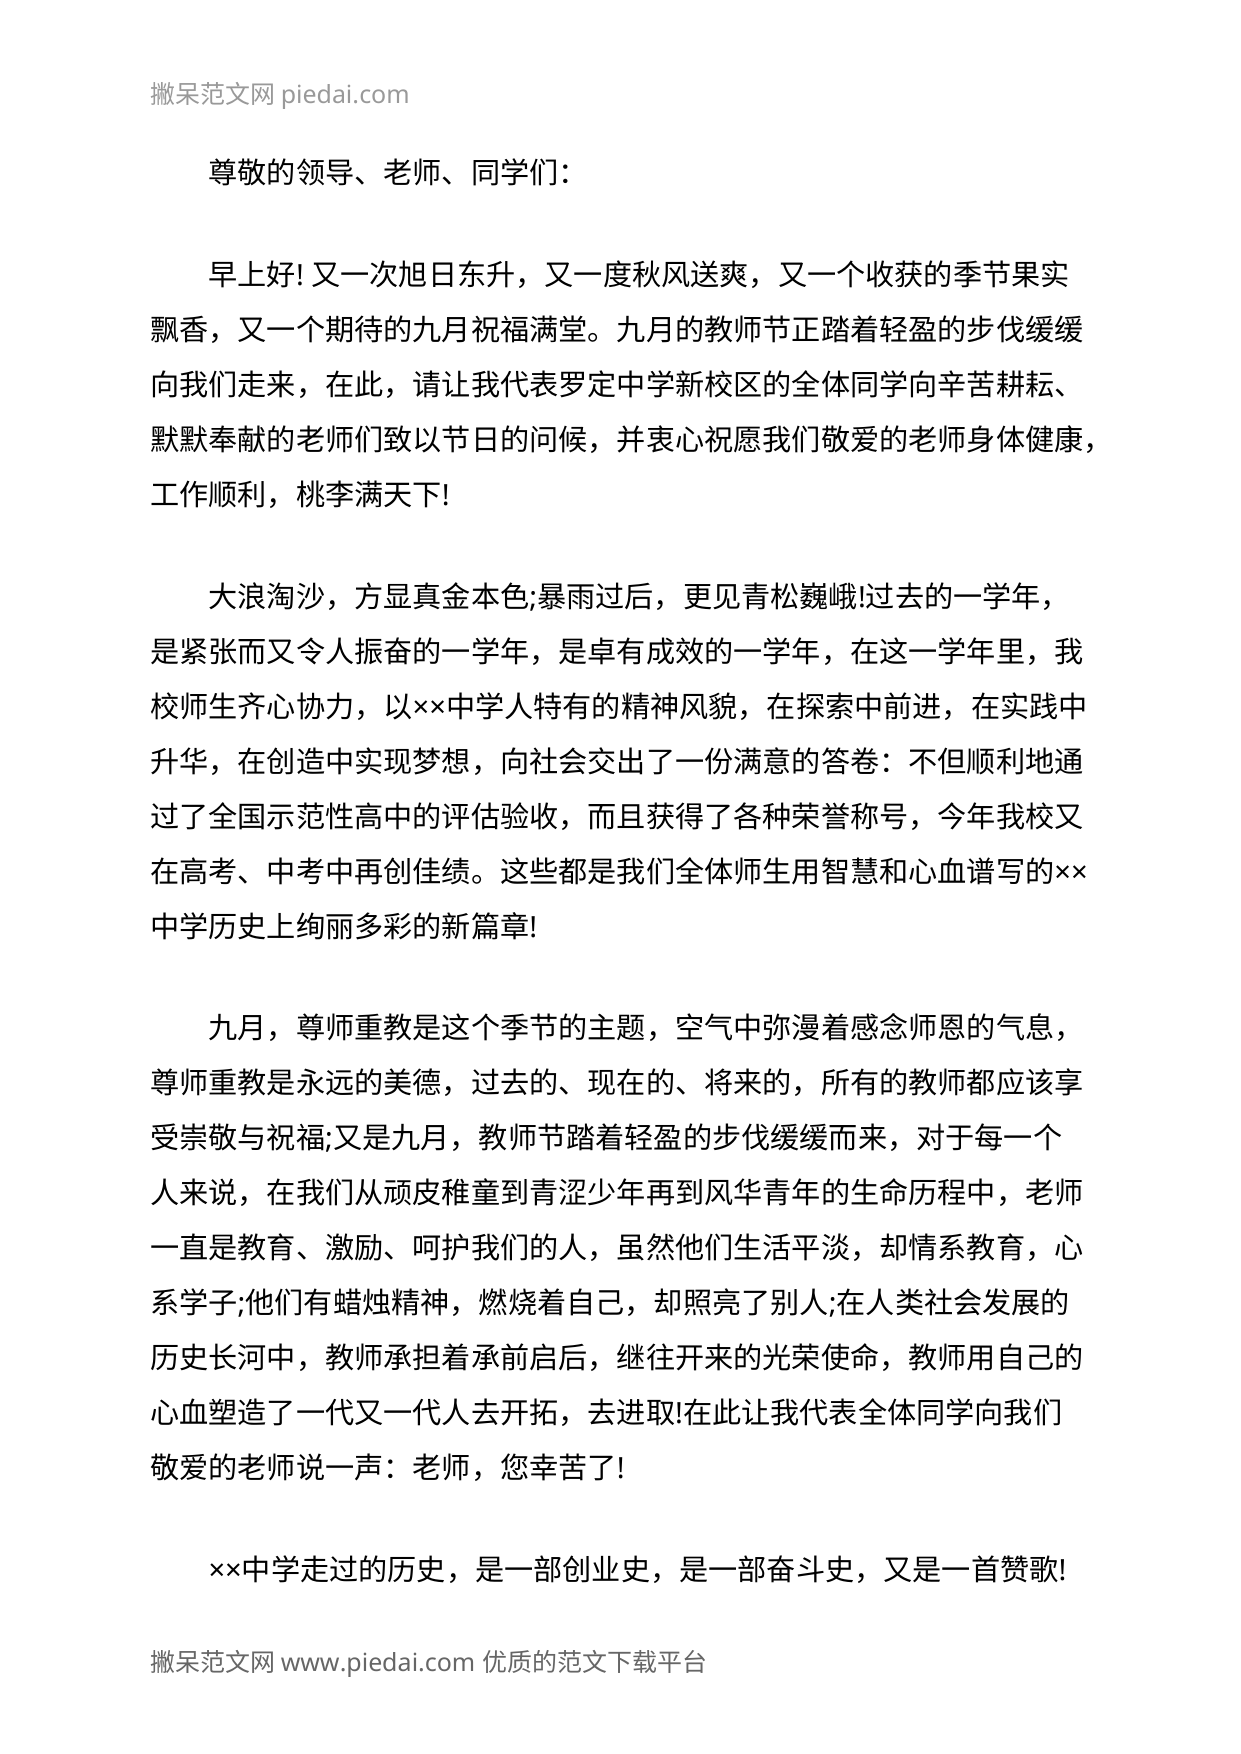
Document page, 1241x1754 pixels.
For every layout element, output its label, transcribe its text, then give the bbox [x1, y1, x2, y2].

text 早上好! 又一次旭日东升，又一度秋风送爽，又一个收获的季节果实飘香，又一个期待的九月祝福满堂。九月的教师节正踏着轻盈的步伐缓缓向我们走来，在此，请让我代表罗定中学新校区的全体同学向辛苦耕耘、默默奉献的老师们致以节日的问候，并衷心祝愿我们敬爱的老师身体健康，工作顺利，桃李满天下! [150, 252, 1090, 514]
text 大浪淘沙，方显真金本色;暴雨过后，更见青松巍峨!过去的一学年，是紧张而又令人振奋的一学年，是卓有成效的一学年，在这一学年里，我校师生齐心协力，以××中学人特有的精神风貌，在探索中前进，在实践中升华，在创造中实现梦想，向社会交出了一份满意的答卷：不但顺利地通过了全国示范性高中的评估验收，而且获得了各种荣誉称号，今年我校又在高考、中考中再创佳绩。这些都是我们全体师生用智慧和心血谱写的××中学历史上绚丽多彩的新篇章! [150, 573, 1090, 946]
text 九月，尊师重教是这个季节的主题，空气中弥漫着感念师恩的气息，尊师重教是永远的美德，过去的、现在的、将来的，所有的教师都应该享受崇敬与祝福;又是九月，教师节踏着轻盈的步伐缓缓而来，对于每一个人来说，在我们从顽皮稚童到青涩少年再到风华青年的生命历程中，老师一直是教育、激励、呵护我们的人，虽然他们生活平淡，却情系教育，心系学子;他们有蜡烛精神，燃烧着自己，却照亮了别人;在人类社会发展的历史长河中，教师承担着承前启后，继往开来的光荣使命，教师用自己的心血塑造了一代又一代人去开拓，去进取!在此让我代表全体同学向我们敬爱的老师说一声：老师，您幸苦了! [150, 1005, 1090, 1487]
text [150, 1547, 1090, 1589]
text 尊敬的领导、老师、同学们： [150, 150, 1090, 192]
